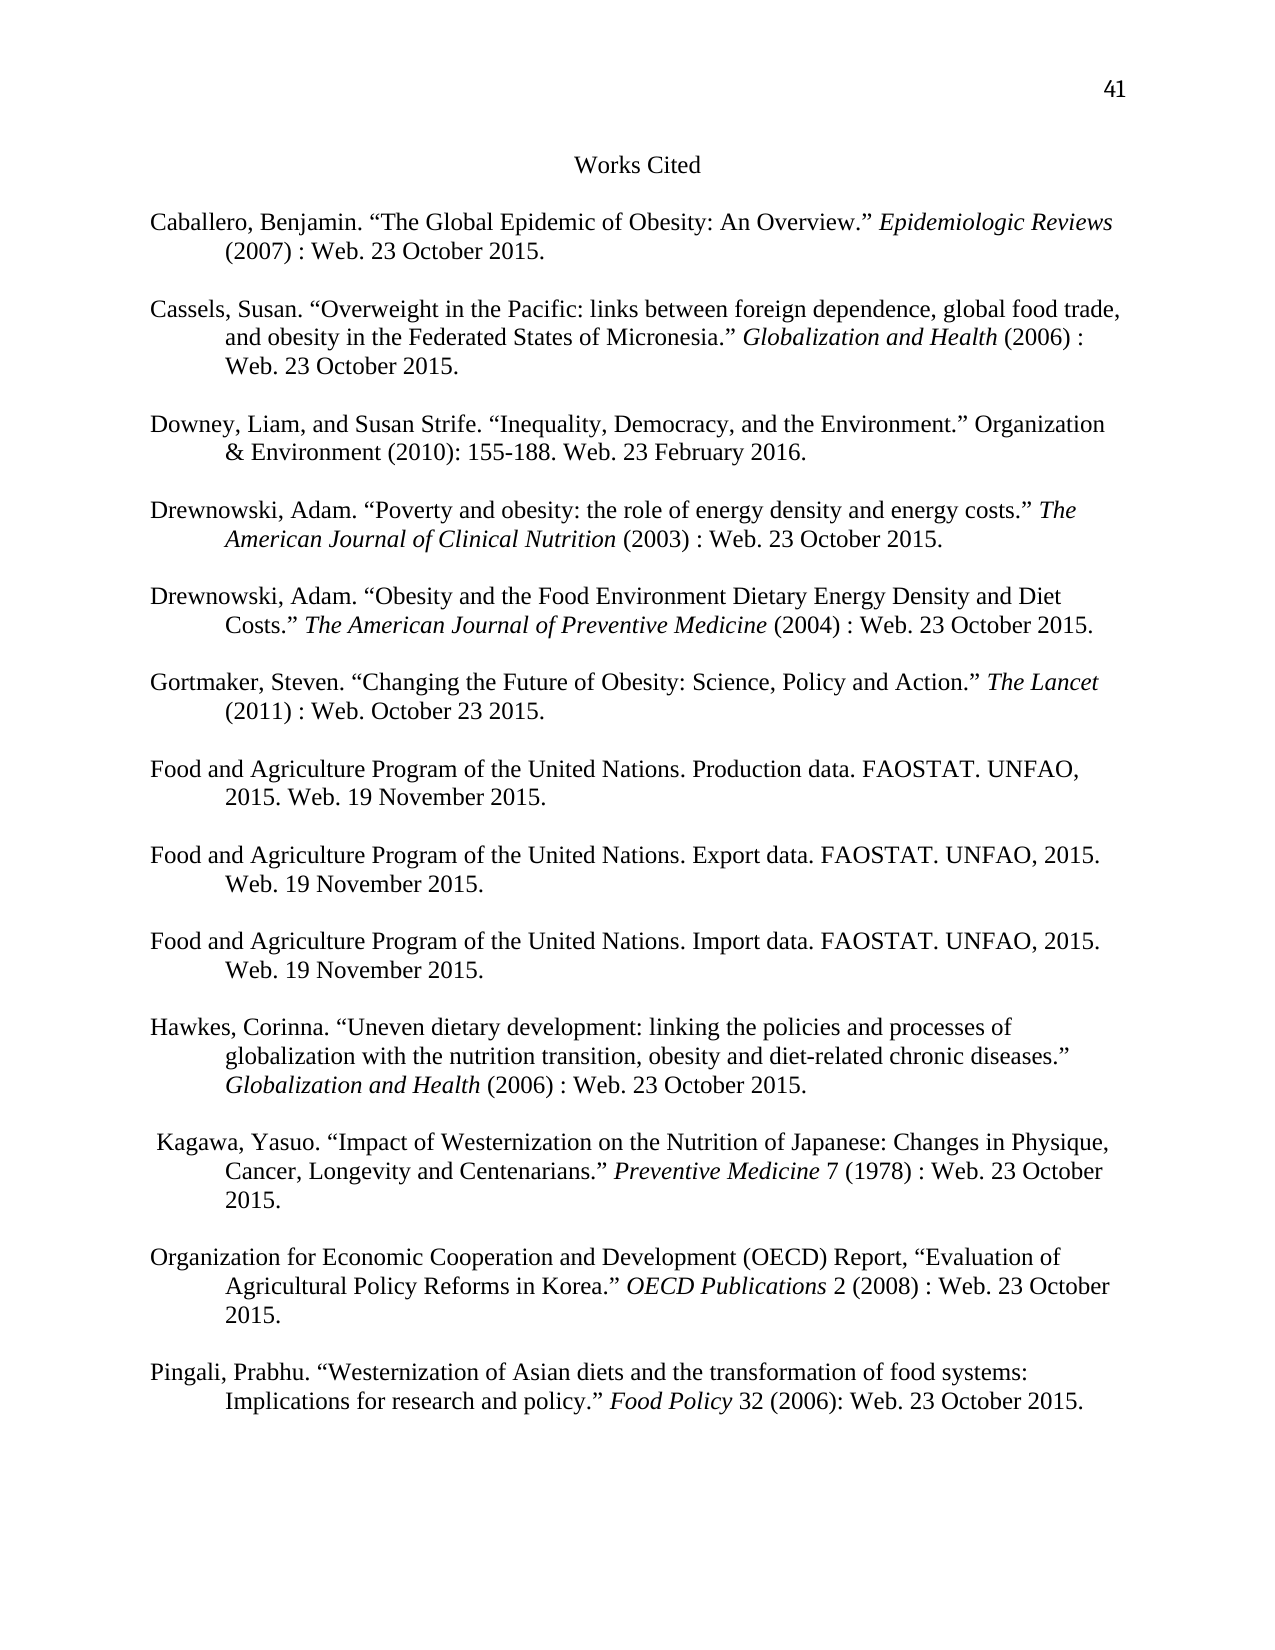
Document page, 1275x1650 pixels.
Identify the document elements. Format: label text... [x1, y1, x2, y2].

text Drewnowski, Adam. “Obesity and the Food Environment Dietary Energy Density and Diet Costs.” The American Journal of Preventive Medicine (2004) : Web. 23 October 2015. [150, 581, 1125, 639]
text Downey, Liam, and Susan Strife. “Inequality, Democracy, and the Environment.” Organization & Environment (2010): 155-188. Web. 23 February 2016. [150, 409, 1125, 466]
text Hawkes, Corinna. “Uneven dietary development: linking the policies and processes of globalization with the nutrition transition, obesity and diet-related chronic diseases.” Globalization and Health (2006) : Web. 23 October 2015. [150, 1012, 1125, 1099]
text Drewnowski, Adam. “Poverty and obesity: the role of energy density and energy costs.” The American Journal of Clinical Nutrition (2003) : Web. 23 October 2015. [150, 495, 1125, 552]
text Food and Agriculture Program of the United Nations. Production data. FAOSTAT. UNFAO, 2015. Web. 19 November 2015. [150, 754, 1125, 811]
text Works Cited [150, 150, 1125, 179]
text Cassels, Susan. “Overweight in the Pacific: links between foreign dependence, global food trade, and obesity in the Federated States of Micronesia.” Globalization and Health (2006) : Web. 23 October 2015. [150, 294, 1125, 380]
text Food and Agriculture Program of the United Nations. Import data. FAOSTAT. UNFAO, 2015. Web. 19 November 2015. [150, 926, 1125, 984]
text Caballero, Benjamin. “The Global Epidemic of Obesity: An Overview.” Epidemiologic Reviews (2007) : Web. 23 October 2015. [150, 207, 1125, 265]
text Food and Agriculture Program of the United Nations. Export data. FAOSTAT. UNFAO, 2015. Web. 19 November 2015. [150, 840, 1125, 897]
text Gortmaker, Steven. “Changing the Future of Obesity: Science, Policy and Action.” The Lancet (2011) : Web. October 23 2015. [150, 667, 1125, 725]
text Pingali, Prabhu. “Westernization of Asian diets and the transformation of food systems: Implications for research and policy.” Food Policy 32 (2006): Web. 23 October 2015. [150, 1357, 1125, 1415]
text Kagawa, Yasuo. “Impact of Westernization on the Nutrition of Japanese: Changes in Physique, Cancer, Longevity and Centenarians.” Preventive Medicine 7 (1978) : Web. 23 October 2015. [150, 1127, 1125, 1214]
text Organization for Economic Cooperation and Development (OECD) Report, “Evaluation of Agricultural Policy Reforms in Korea.” OECD Publications 2 (2008) : Web. 23 October 2015. [150, 1242, 1125, 1329]
